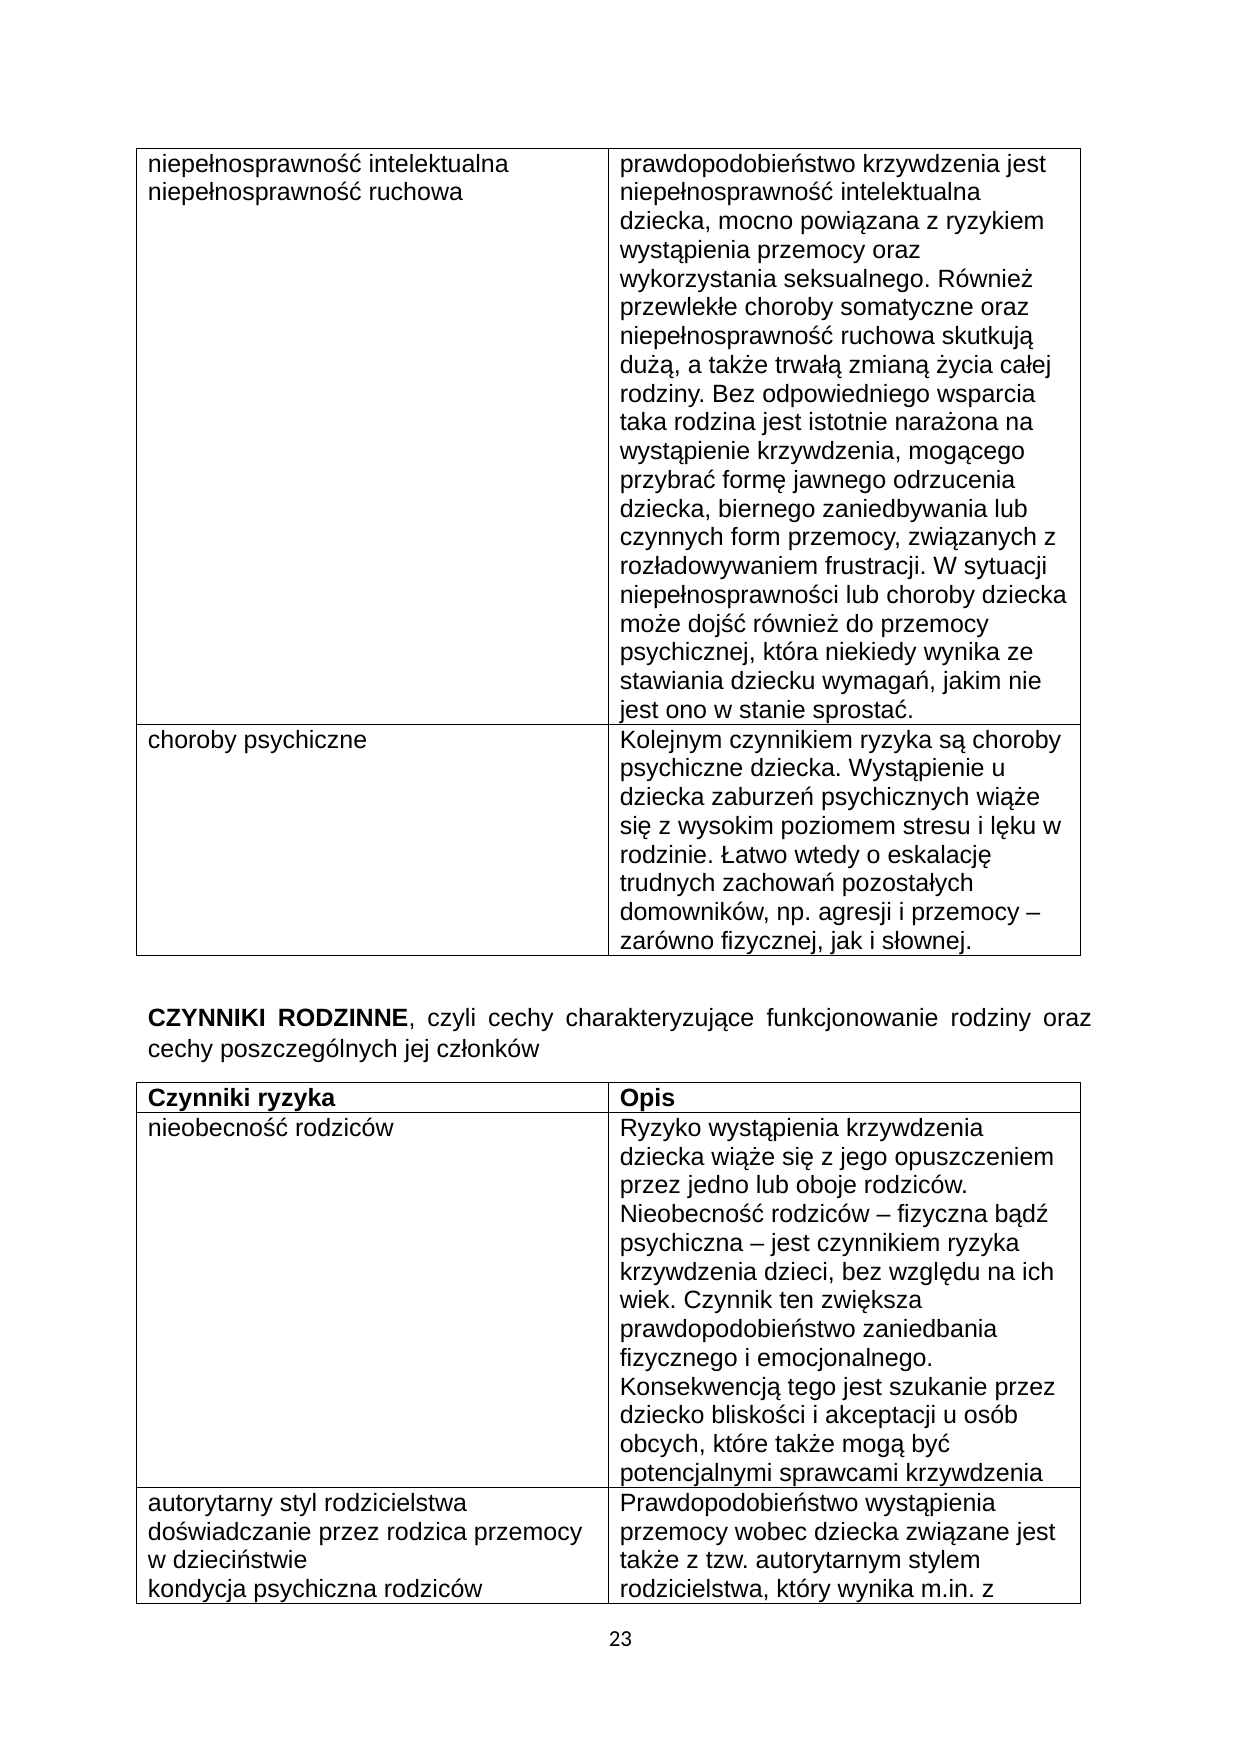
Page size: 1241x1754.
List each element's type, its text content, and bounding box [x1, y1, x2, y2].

table_cell Kolejnym czynnikiem ryzyka są choroby psychiczne dziecka. Wystąpienie u dziecka zaburzeń psychicznych wiąże się z wysokim poziomem stresu i lęku w rodzinie. Łatwo wtedy o eskalację trudnych zachowań pozostałych domowników, np. agresji i przemocy – zarówno fizycznej, jak i słownej. [609, 725, 1080, 955]
table_cell choroby psychiczne [137, 725, 608, 955]
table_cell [137, 1488, 608, 1603]
table_cell nieobecność rodziców [137, 1113, 608, 1487]
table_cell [137, 149, 608, 724]
table_header Opis [609, 1083, 1080, 1112]
table_cell Ryzyko wystąpienia krzywdzenia dziecka wiąże się z jego opuszczeniem przez jedno lub oboje rodziców. Nieobecność rodziców – fizyczna bądź psychiczna – jest czynnikiem ryzyka krzywdzenia dzieci, bez względu na ich wiek. Czynnik ten zwiększa prawdopodobieństwo zaniedbania fizycznego i emocjonalnego. Konsekwencją tego jest szukanie przez dziecko bliskości i akceptacji u osób obcych, które także mogą być potencjalnymi sprawcami krzywdzenia [609, 1113, 1080, 1487]
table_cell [609, 1488, 1080, 1603]
text CZYNNIKI RODZINNE, czyli cechy charakteryzujące funkcjonowanie rodziny oraz cechy poszczególnych jej członków [148, 1003, 1093, 1063]
table_header Czynniki ryzyka [137, 1083, 608, 1112]
